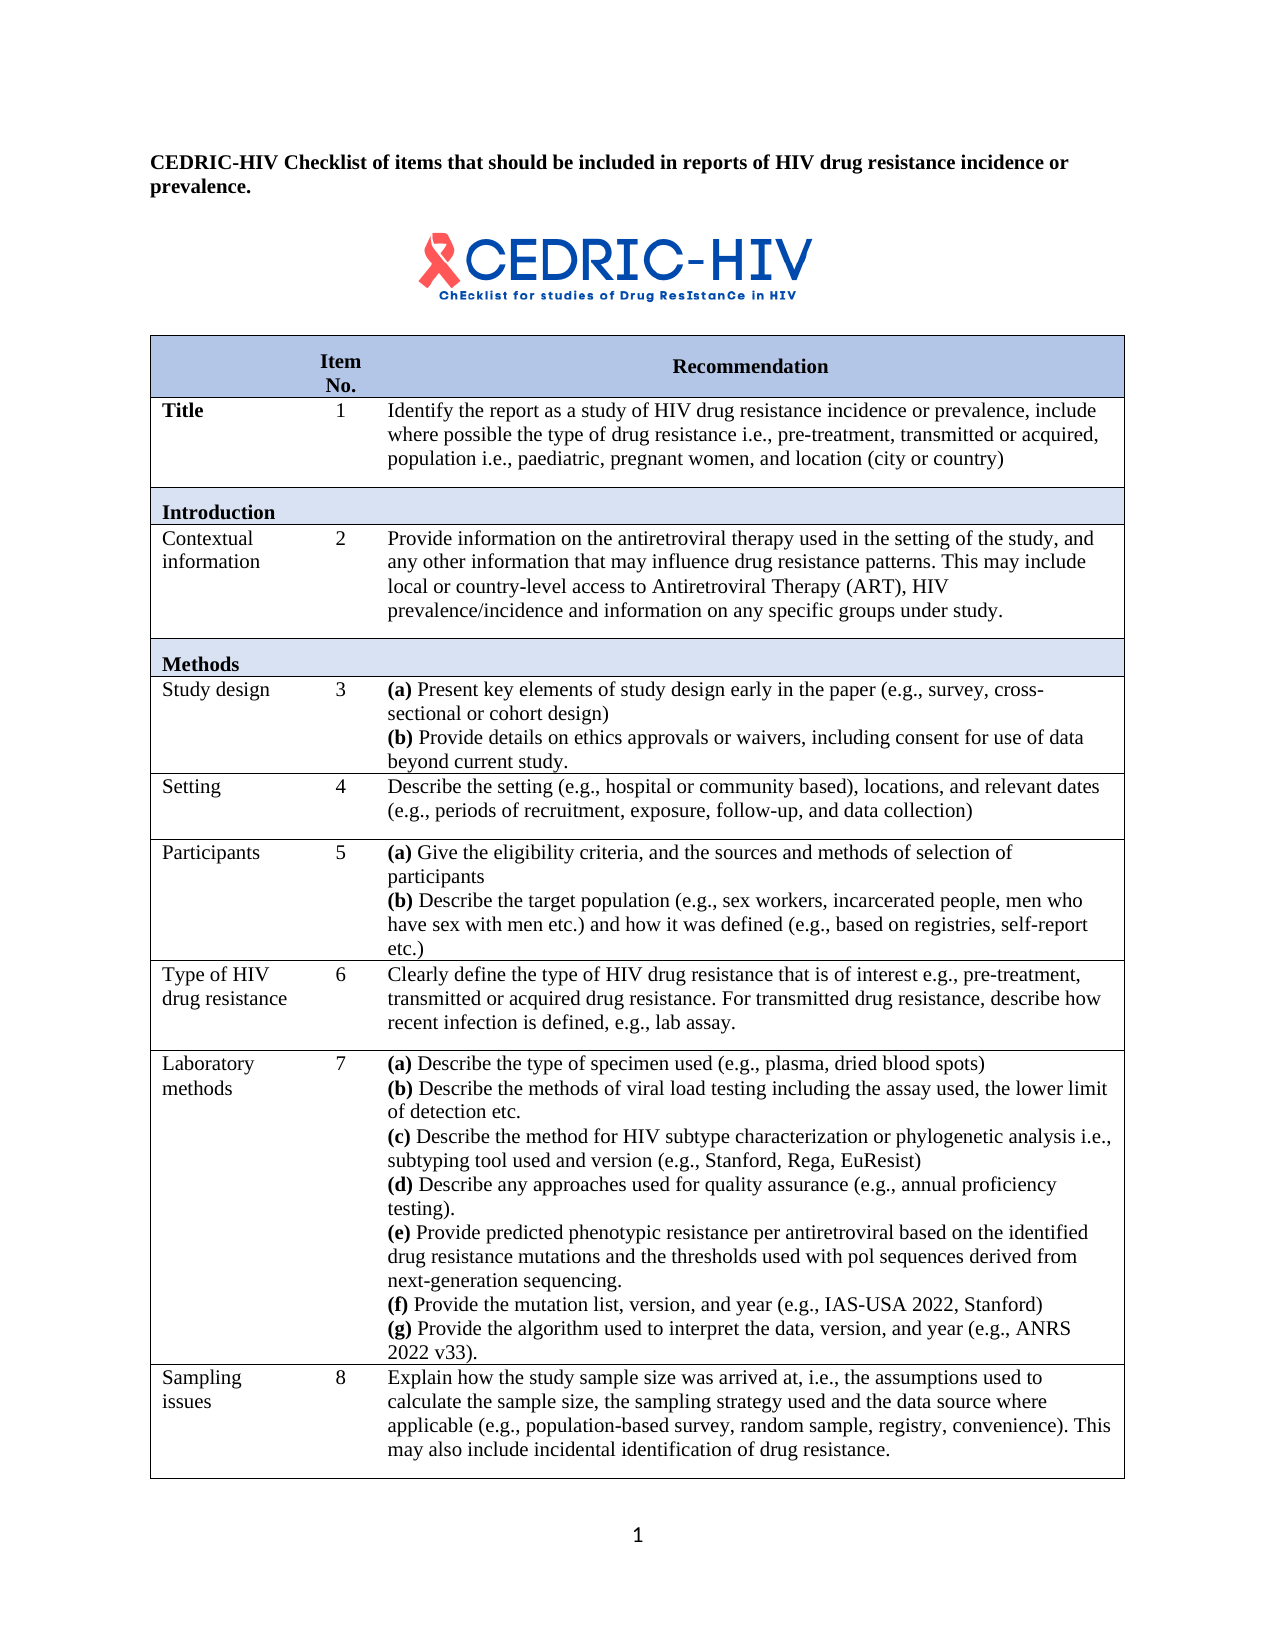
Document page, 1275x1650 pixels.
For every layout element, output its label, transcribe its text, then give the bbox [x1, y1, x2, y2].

table_cell Sampling issues [151, 1365, 305, 1478]
table_cell Setting [151, 774, 305, 839]
table_cell 8 [305, 1365, 376, 1478]
table_cell 1 [305, 398, 376, 487]
table_cell 4 [305, 774, 376, 839]
table_header Recommendation [376, 336, 1124, 397]
table_cell 3 [305, 677, 376, 773]
table_cell Describe the setting (e.g., hospital or community based), locations, and relevant dates (e.g., periods of recruitment, exposure, follow-up, and data collection) [376, 774, 1124, 839]
table_cell Explain how the study sample size was arrived at, i.e., the assumptions used to calculate the sample size, the sampling strategy used and the data source where applicable (e.g., population-based survey, random sample, registry, convenience). This may also include incidental identification of drug resistance. [376, 1365, 1124, 1478]
picture [394, 214, 881, 319]
table_cell (a) Describe the type of specimen used (e.g., plasma, dried blood spots) (b) Describe the methods of viral load testing including the assay used, the lower limit of detection etc. (c) Describe the method for HIV subtype characterization or phylogenetic analysis i.e., subtyping tool used and version (e.g., Stanford, Rega, EuResist) (d) Describe any approaches used for quality assurance (e.g., annual proficiency testing). (e) Provide predicted phenotypic resistance per antiretroviral based on the identified drug resistance mutations and the thresholds used with pol sequences derived from next-generation sequencing. (f) Provide the mutation list, version, and year (e.g., IAS-USA 2022, Stanford) (g) Provide the algorithm used to interpret the data, version, and year (e.g., ANRS 2022 v33). [376, 1051, 1124, 1364]
table_cell Study design [151, 677, 305, 773]
table_cell 2 [305, 525, 376, 638]
table_header Item No. [305, 336, 376, 397]
table_cell Contextual information [151, 525, 305, 638]
table_cell 7 [305, 1051, 376, 1364]
table_cell (a) Present key elements of study design early in the paper (e.g., survey, cross-sectional or cohort design) (b) Provide details on ethics approvals or waivers, including consent for use of data beyond current study. [376, 677, 1124, 773]
table_header [151, 336, 305, 397]
table_cell 6 [305, 961, 376, 1050]
table_cell Identify the report as a study of HIV drug resistance incidence or prevalence, include where possible the type of drug resistance i.e., pre-treatment, transmitted or acquired, population i.e., paediatric, pregnant women, and location (city or country) [376, 398, 1124, 487]
table_cell Title [151, 398, 305, 487]
table_cell Laboratory methods [151, 1051, 305, 1364]
table_cell (a) Give the eligibility criteria, and the sources and methods of selection of participants (b) Describe the target population (e.g., sex workers, incarcerated people, men who have sex with men etc.) and how it was defined (e.g., based on registries, self-report etc.) [376, 840, 1124, 960]
table_cell Introduction [151, 488, 1124, 524]
table_cell Provide information on the antiretroviral therapy used in the setting of the study, and any other information that may influence drug resistance patterns. This may include local or country-level access to Antiretroviral Therapy (ART), HIV prevalence/incidence and information on any specific groups under study. [376, 525, 1124, 638]
table_cell Type of HIV drug resistance [151, 961, 305, 1050]
text CEDRIC-HIV Checklist of items that should be included in reports of HIV drug resistance incidence or prevalence. [150, 150, 1125, 198]
table_cell Participants [151, 840, 305, 960]
table_cell Clearly define the type of HIV drug resistance that is of interest e.g., pre-treatment, transmitted or acquired drug resistance. For transmitted drug resistance, describe how recent infection is defined, e.g., lab assay. [376, 961, 1124, 1050]
table_cell 5 [305, 840, 376, 960]
table_cell Methods [151, 639, 1124, 676]
